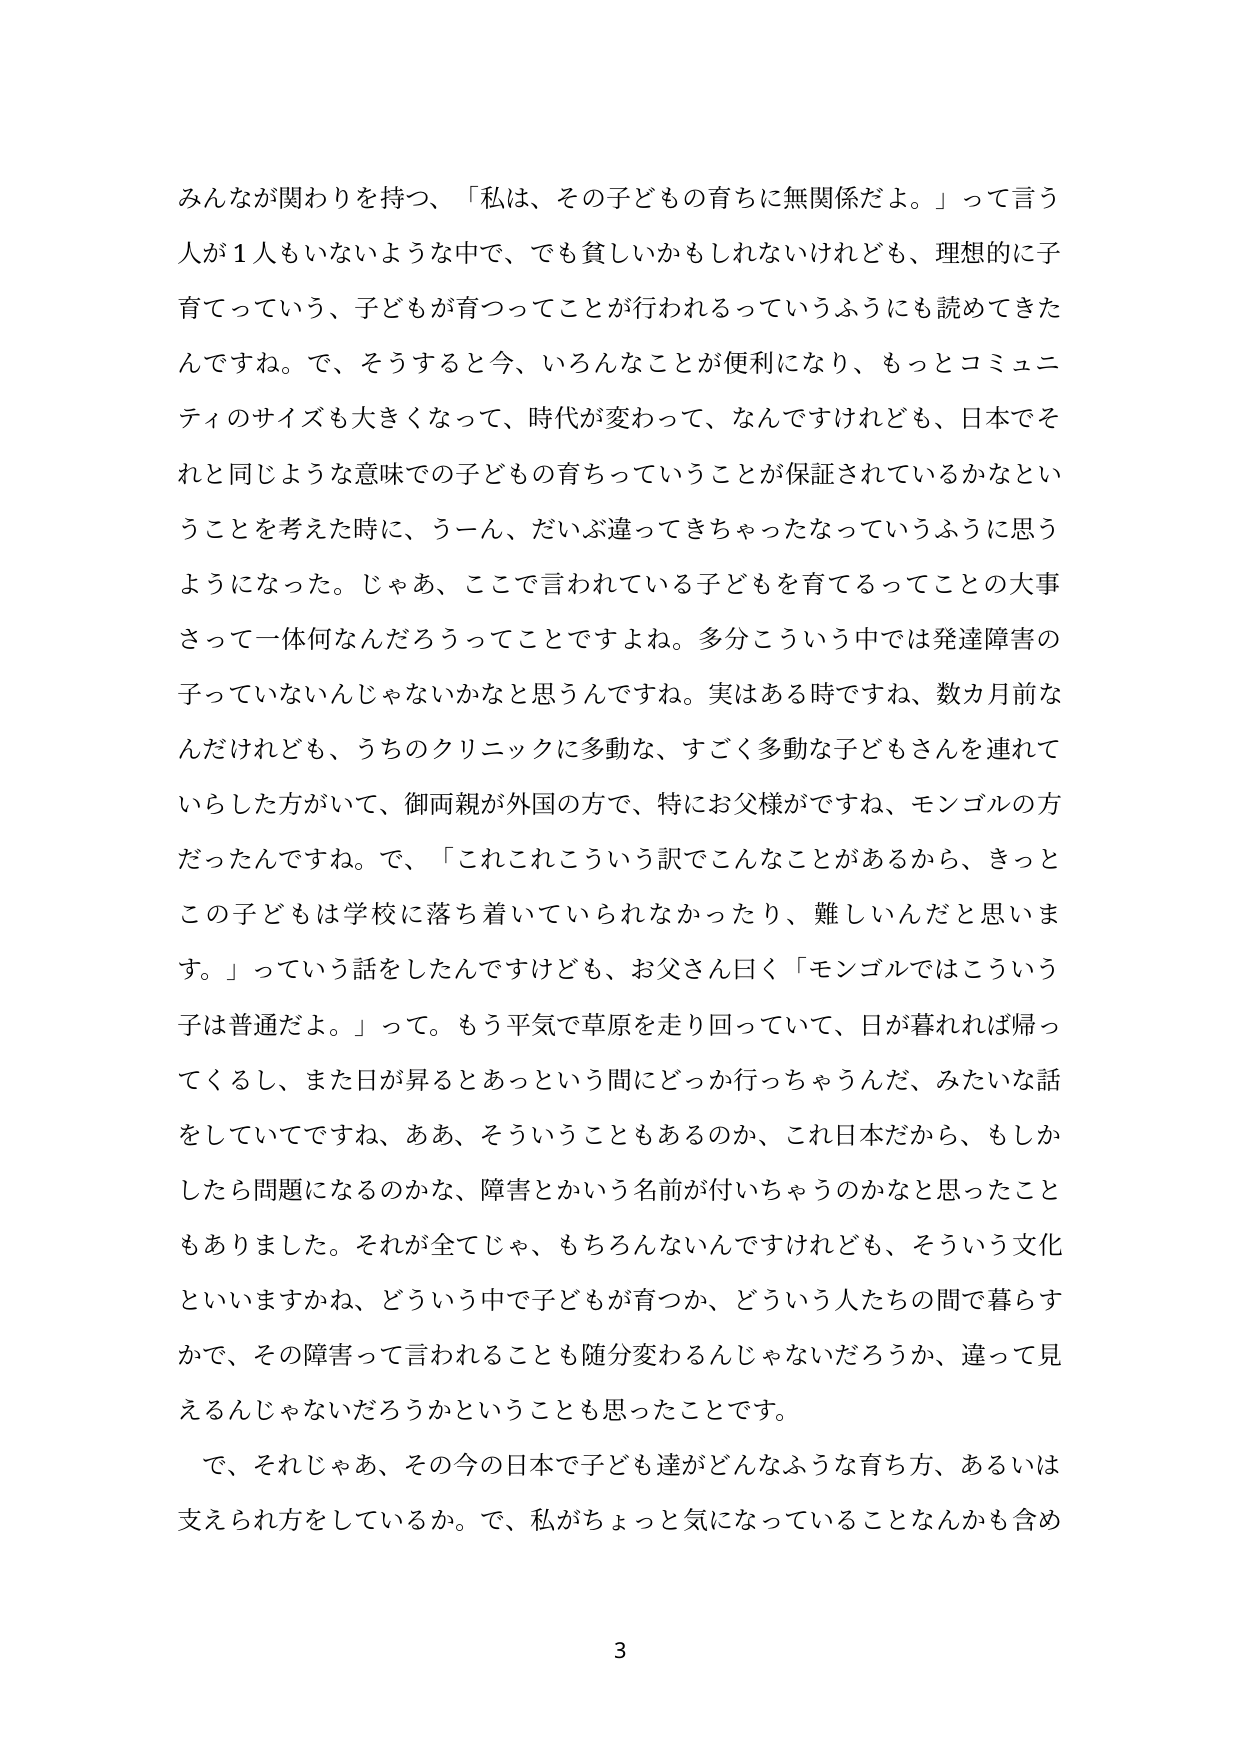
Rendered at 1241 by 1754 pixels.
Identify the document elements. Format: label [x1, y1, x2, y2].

text [177, 1445, 1063, 1537]
text [177, 178, 1063, 1427]
